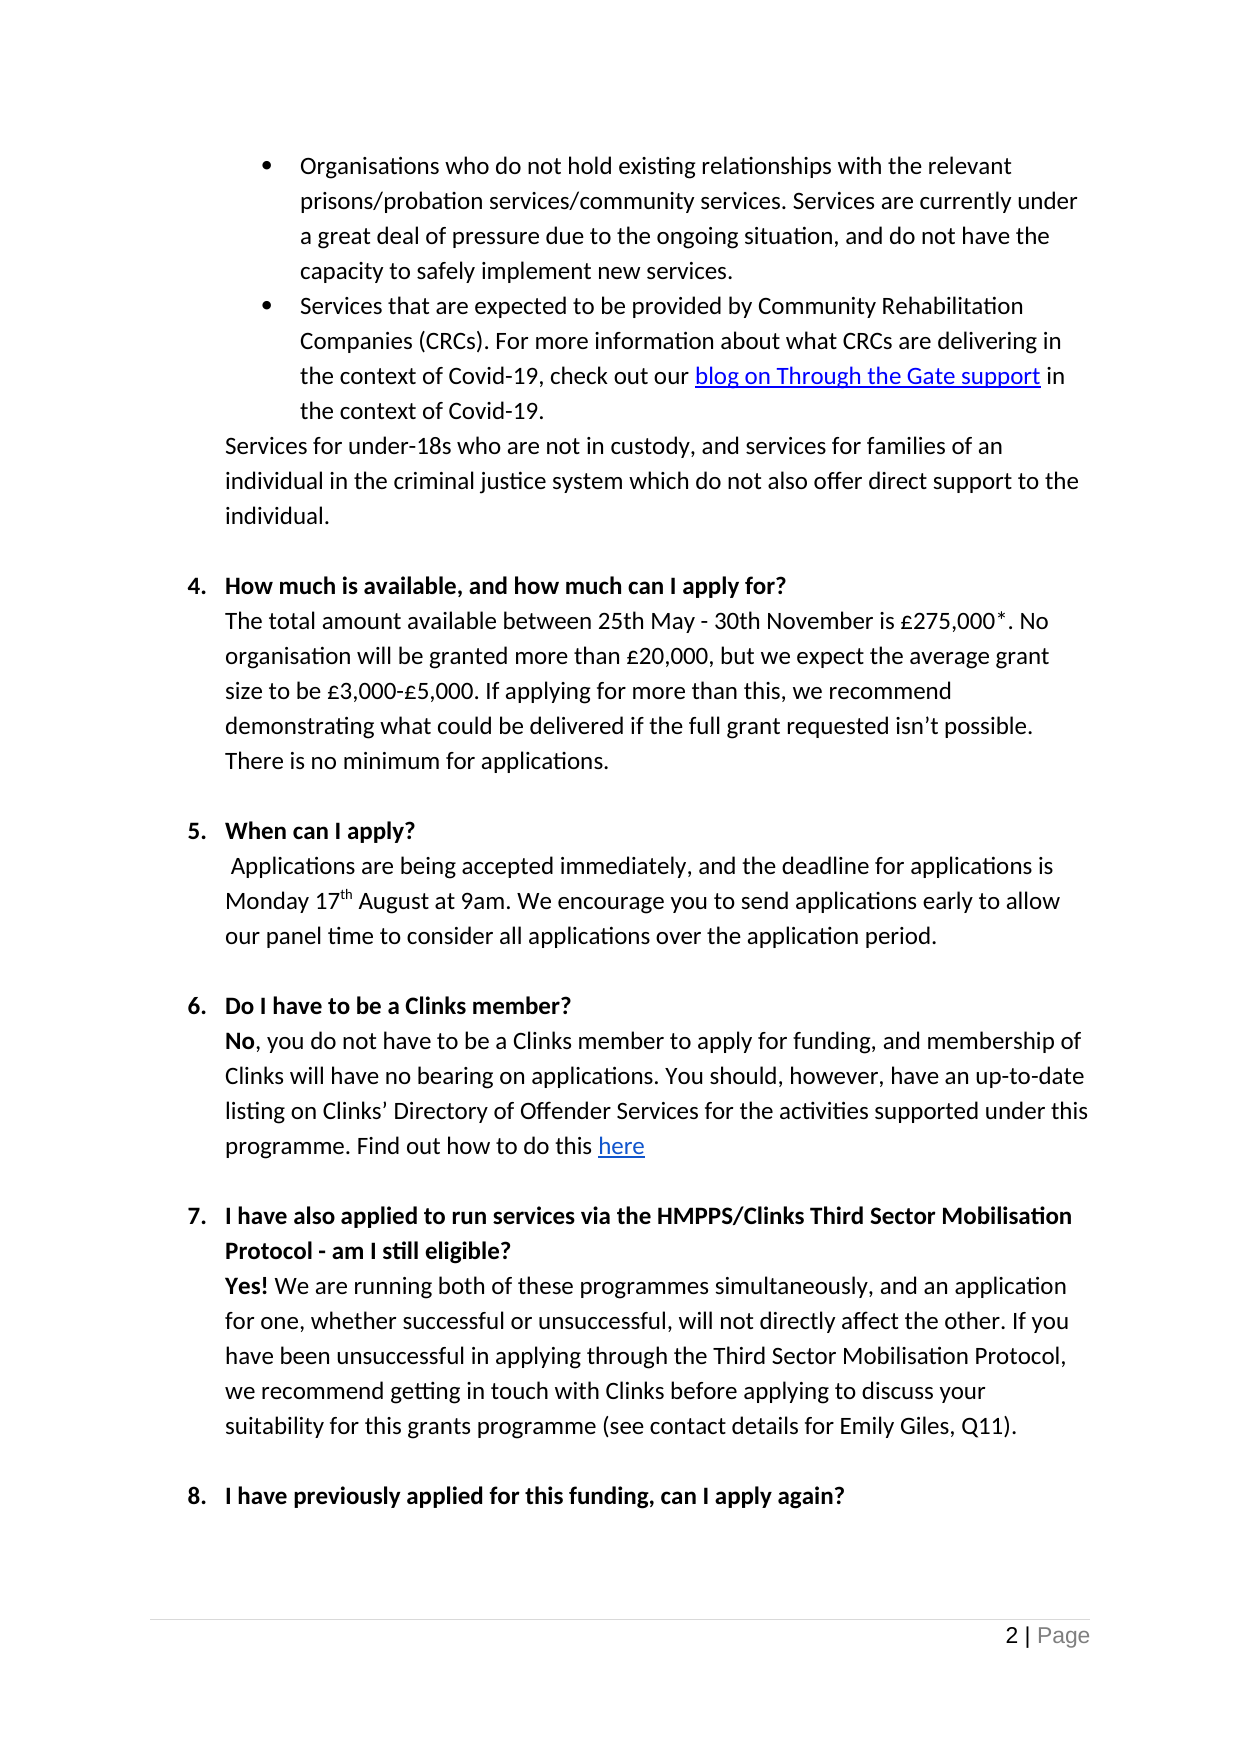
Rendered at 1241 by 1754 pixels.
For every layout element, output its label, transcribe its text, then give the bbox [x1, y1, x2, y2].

text Applications are being accepted immediately, and the deadline for applications is Monday 17th August at 9am. We encourage you to send applications early to allow our panel time to consider all applications over the application period. [225, 850, 1090, 951]
list When can I apply? [187, 815, 1090, 846]
text The total amount available between 25th May - 30th November is £275,000*. No organisation will be granted more than £20,000, but we expect the average grant size to be £3,000-£5,000. If applying for more than this, we recommend demonstrating what could be delivered if the full grant requested isn’t possible. There is no minimum for applications. [225, 605, 1090, 776]
list Services that are expected to be provided by Community Rehabilitation Companies (CRCs). For more information about what CRCs are delivering in the context of Covid-19, check out our blog on Through the Gate support in the context of Covid-19. [262, 290, 1090, 426]
list Organisations who do not hold existing relationships with the relevant prisons/probation services/community services. Services are currently under a great deal of pressure due to the ongoing situation, and do not have the capacity to safely implement new services. [262, 150, 1090, 286]
text No, you do not have to be a Clinks member to apply for funding, and membership of Clinks will have no bearing on applications. You should, however, have an up-to-date listing on Clinks’ Directory of Offender Services for the activities supported under this programme. Find out how to do this here [225, 1025, 1090, 1161]
list How much is available, and how much can I apply for? [187, 570, 1090, 601]
list I have previously applied for this funding, can I apply again? [187, 1480, 1090, 1511]
text Yes! We are running both of these programmes simultaneously, and an application for one, whether successful or unsuccessful, will not directly affect the other. If you have been unsuccessful in applying through the Third Sector Mobilisation Protocol, we recommend getting in touch with Clinks before applying to discuss your suitability for this grants programme (see contact details for Emily Giles, Q11). [225, 1270, 1090, 1441]
list Do I have to be a Clinks member? [187, 990, 1090, 1021]
text Services for under-18s who are not in custody, and services for families of an individual in the criminal justice system which do not also offer direct support to the individual. [225, 430, 1090, 531]
list I have also applied to run services via the HMPPS/Clinks Third Sector Mobilisation Protocol - am I still eligible? [187, 1200, 1090, 1266]
